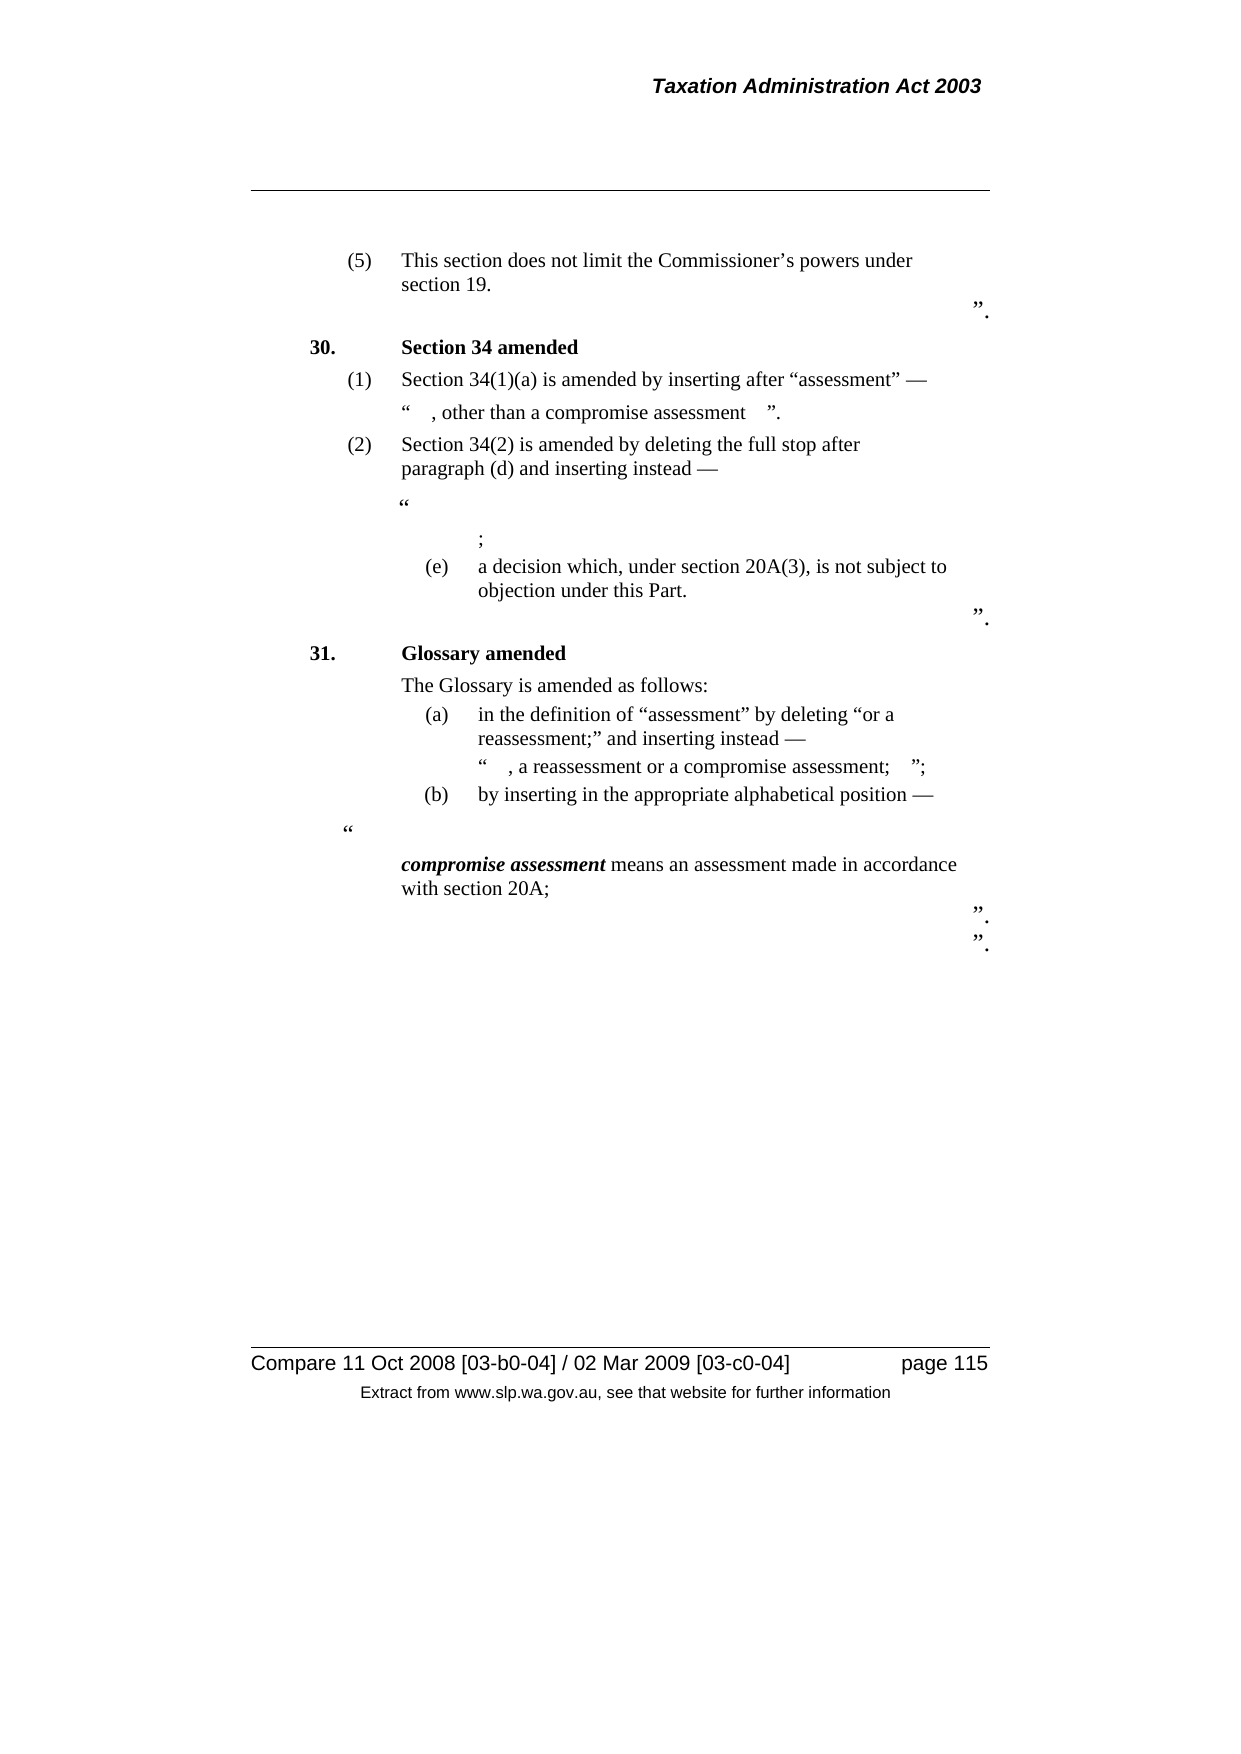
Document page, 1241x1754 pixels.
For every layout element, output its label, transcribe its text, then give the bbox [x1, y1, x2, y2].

text (a) in the definition of “assessment” by deleting “or a reassessment;” and inserting instead — [389, 702, 960, 750]
text compromise assessment means an assessment made in accordance with section 20A; [369, 852, 960, 900]
text (2) Section 34(2) is amended by deleting the full stop after paragraph (d) and inserting instead — [312, 432, 960, 480]
text (e) a decision which, under section 20A(3), is not subject to objection under this Part. [389, 554, 960, 602]
subtitle 31. Glossary amended [309, 641, 960, 665]
text “ [398, 493, 990, 521]
text (1) Section 34(1)(a) is amended by inserting after “assessment” — [312, 367, 960, 391]
text “ , a reassessment or a compromise assessment; ”; [389, 754, 960, 778]
text (b) by inserting in the appropriate alphabetical position — [389, 782, 960, 806]
text The Glossary is amended as follows: [312, 673, 960, 697]
text “ , other than a compromise assessment ”. [312, 399, 960, 424]
text (5) This section does not limit the Commissioner’s powers under section 19. [312, 247, 960, 296]
text “ [342, 819, 990, 847]
text ”. [251, 928, 990, 957]
text ”. [251, 900, 990, 928]
text ”. [251, 602, 990, 631]
text ; [389, 526, 960, 549]
text ”. [251, 296, 990, 324]
subtitle 30. Section 34 amended [309, 335, 960, 359]
